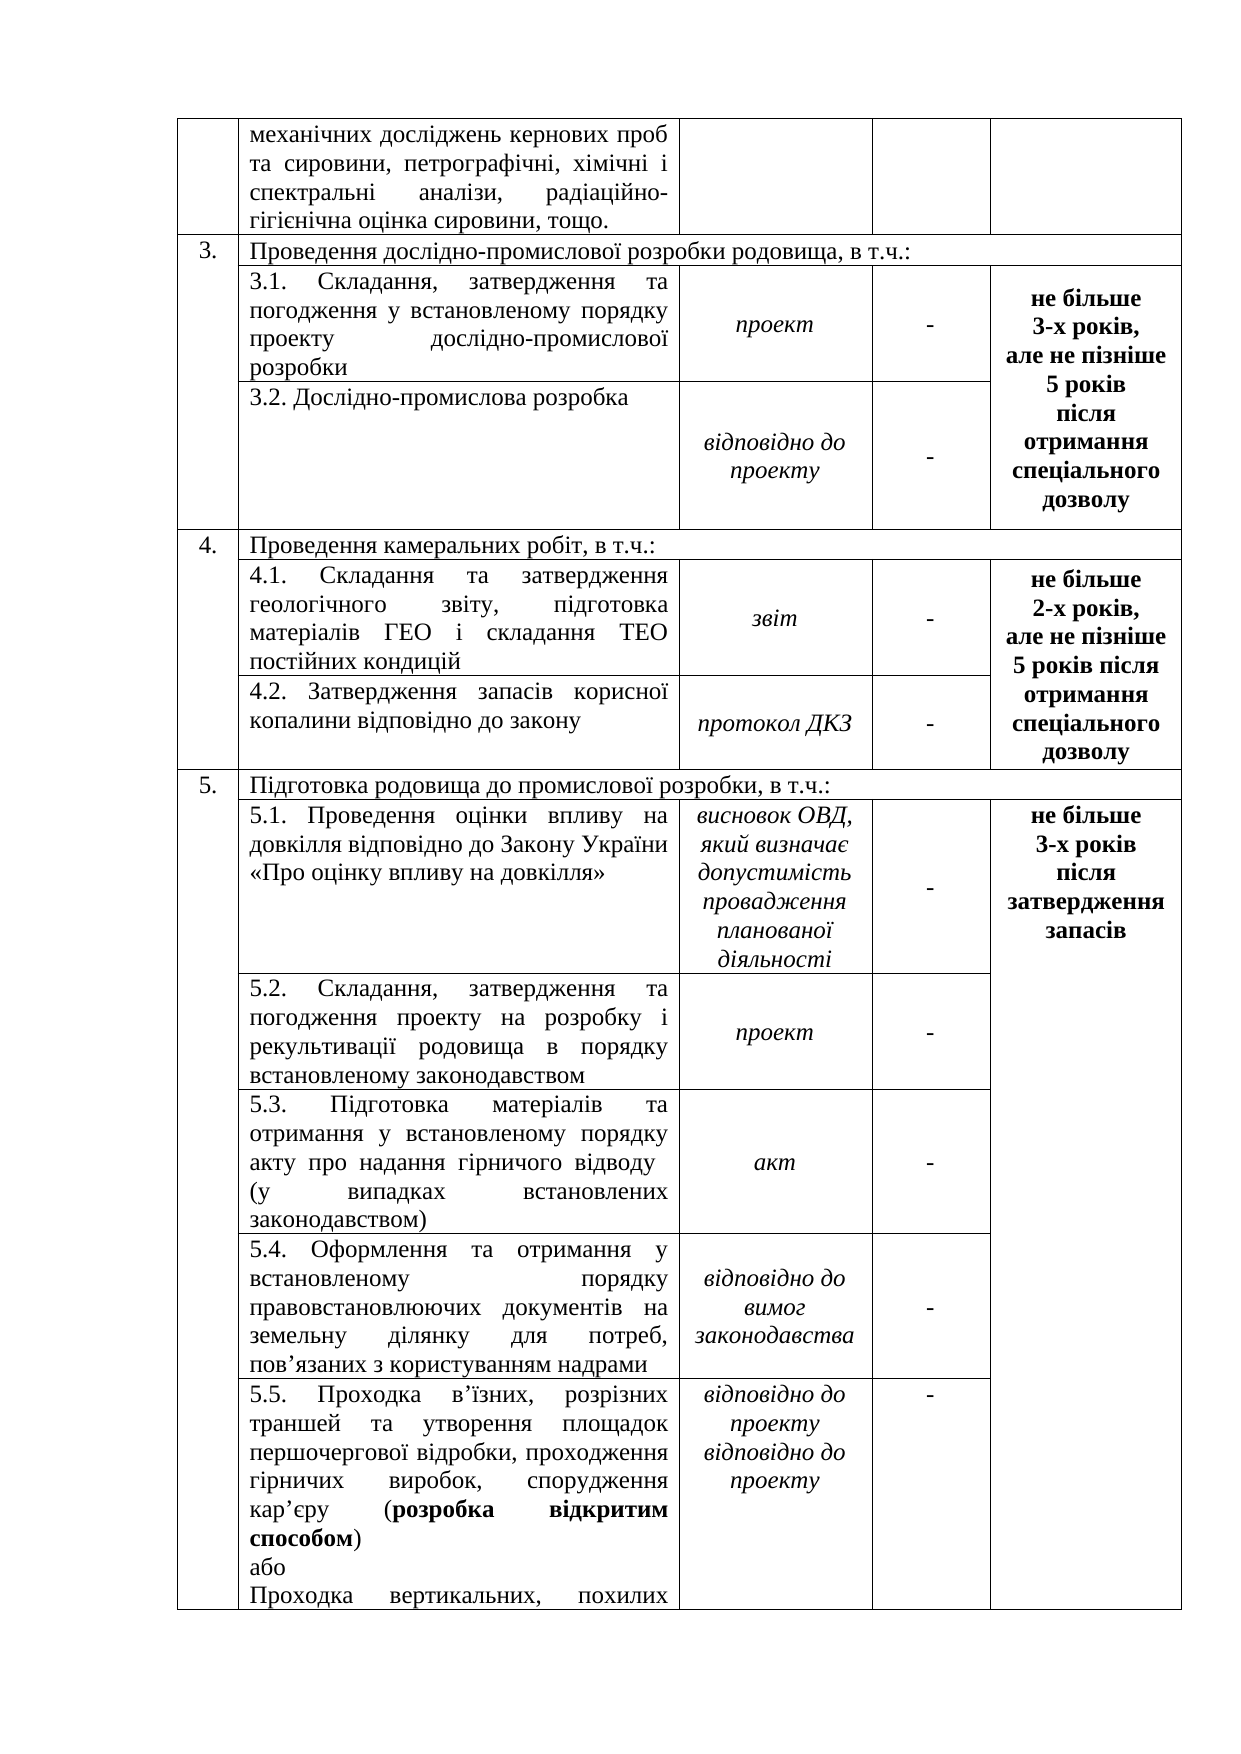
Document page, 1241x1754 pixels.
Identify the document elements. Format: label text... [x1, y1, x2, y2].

table_cell - [873, 676, 990, 769]
table_cell - [873, 119, 990, 234]
table_cell 5. [178, 770, 238, 1609]
table_cell відповідно до проекту [680, 382, 872, 529]
table_cell - [873, 974, 990, 1088]
table_cell проект [680, 974, 872, 1088]
table_cell не більше 3-х років, але не пізніше 5 років після отримання спеціального дозволу [991, 266, 1181, 529]
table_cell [680, 119, 872, 234]
table_cell 3.1. Складання, затвердження та погодження у встановленому порядку проекту дослідно-промислової розробки [239, 266, 679, 381]
table_cell 5.1. Проведення оцінки впливу на довкілля відповідно до Закону України «Про оцінку впливу на довкілля» [239, 800, 679, 972]
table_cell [680, 1379, 872, 1609]
table_cell звіт [680, 560, 872, 675]
table_cell проект [680, 266, 872, 381]
table_cell - [873, 1090, 990, 1233]
table_cell Проведення дослідно-промислової розробки родовища, в т.ч.: [239, 235, 1181, 265]
table_cell не більше 2-х років, але не пізніше 5 років після отримання спеціального дозволу [991, 560, 1181, 769]
table_cell - [873, 800, 990, 972]
table_cell Підготовка родовища до промислової розробки, в т.ч.: [239, 770, 1181, 799]
table_cell висновок ОВД, який визначає допустимість провадження планованої діяльності [680, 800, 872, 972]
table_cell - [873, 560, 990, 675]
table_cell 3. [178, 235, 238, 529]
table_cell - [873, 1234, 990, 1378]
table_cell 5.3. Підготовка матеріалів та отримання у встановленому порядку акту про надання гірничого відводу (у випадках встановлених законодавством) [239, 1090, 679, 1233]
table_cell 5.4. Оформлення та отримання у встановленому порядку правовстановлюючих документів на земельну ділянку для потреб, пов’язаних з користуванням надрами [239, 1234, 679, 1378]
table_cell - [873, 266, 990, 381]
table_cell 4.1. Складання та затвердження геологічного звіту, підготовка матеріалів ГЕО і складання ТЕО постійних кондицій [239, 560, 679, 675]
table_cell 5.2. Складання, затвердження та погодження проекту на розробку і рекультивації родовища в порядку встановленому законодавством [239, 974, 679, 1088]
table_cell Проведення камеральних робіт, в т.ч.: [239, 530, 1181, 559]
table_cell 3.2. Дослідно-промислова розробка [239, 382, 679, 529]
table_cell протокол ДКЗ [680, 676, 872, 769]
table_cell відповідно до вимог законодавства [680, 1234, 872, 1378]
table_cell акт [680, 1090, 872, 1233]
table_cell 4. [178, 530, 238, 769]
table_cell 4.2. Затвердження запасів корисної копалини відповідно до закону [239, 676, 679, 769]
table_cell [239, 1379, 679, 1609]
table_cell - [873, 1379, 990, 1609]
table_cell не більше 3-х років після затвердження запасів [991, 800, 1181, 1609]
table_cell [239, 119, 679, 234]
table_cell - [873, 382, 990, 529]
